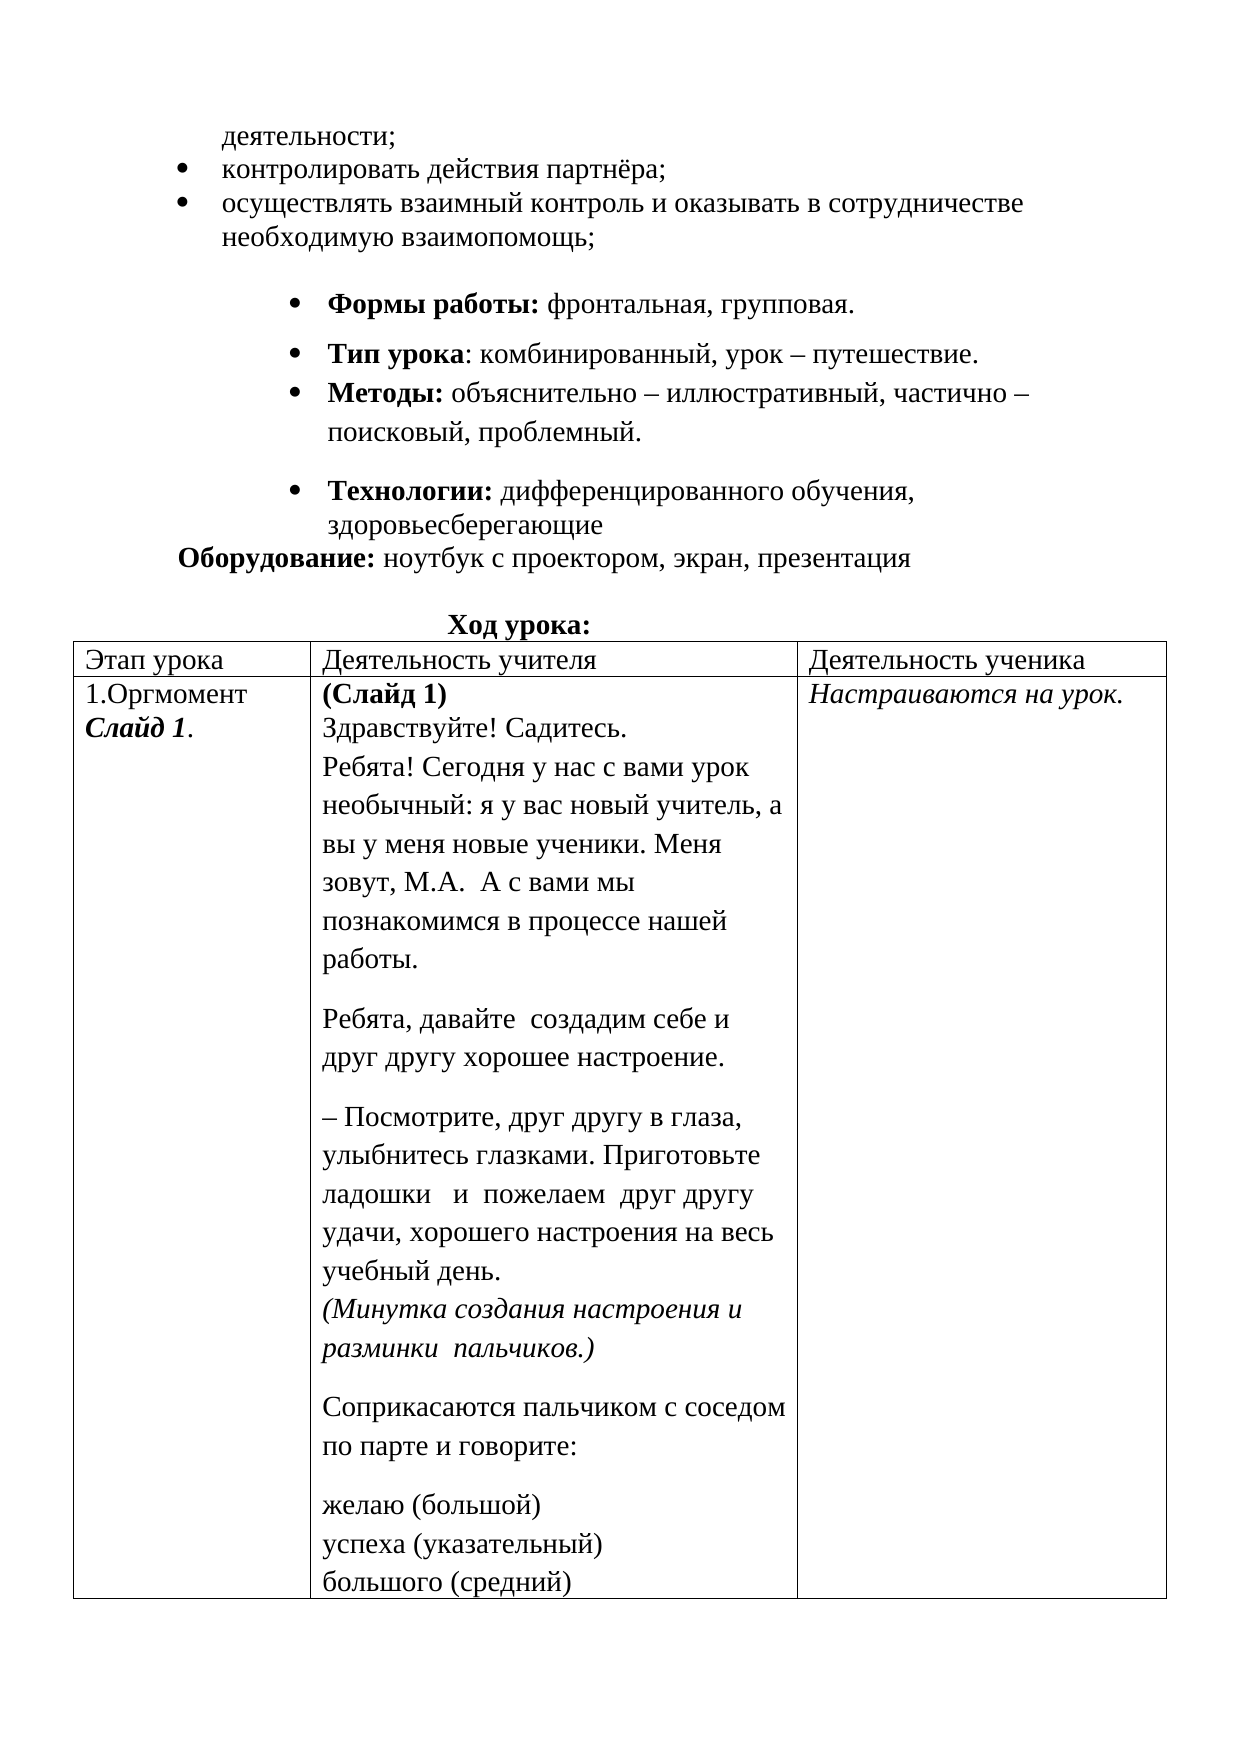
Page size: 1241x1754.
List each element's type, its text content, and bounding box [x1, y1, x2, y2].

list Методы: объяснительно – иллюстративный, частично – поисковый, проблемный. [290, 375, 1152, 447]
table_header Деятельность учителя [311, 642, 797, 676]
table_header Деятельность ученика [798, 642, 1166, 676]
list Тип урока: комбинированный, урок – путешествие. [290, 336, 1152, 370]
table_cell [798, 677, 1166, 1598]
text Ход урока: [177, 607, 1152, 641]
list Формы работы: фронтальная, групповая. [290, 286, 1152, 320]
text Оборудование: ноутбук с проектором, экран, презентация [177, 540, 1152, 574]
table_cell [311, 677, 797, 1598]
list Технологии: дифференцированного обучения, здоровьесберегающие [290, 473, 1152, 540]
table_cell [74, 677, 310, 1598]
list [177, 118, 1152, 152]
list контролировать действия партнёра; [177, 152, 1152, 185]
table_header Этап урока [74, 642, 310, 676]
list осуществлять взаимный контроль и оказывать в сотрудничестве необходимую взаимопомощь; [177, 185, 1152, 252]
